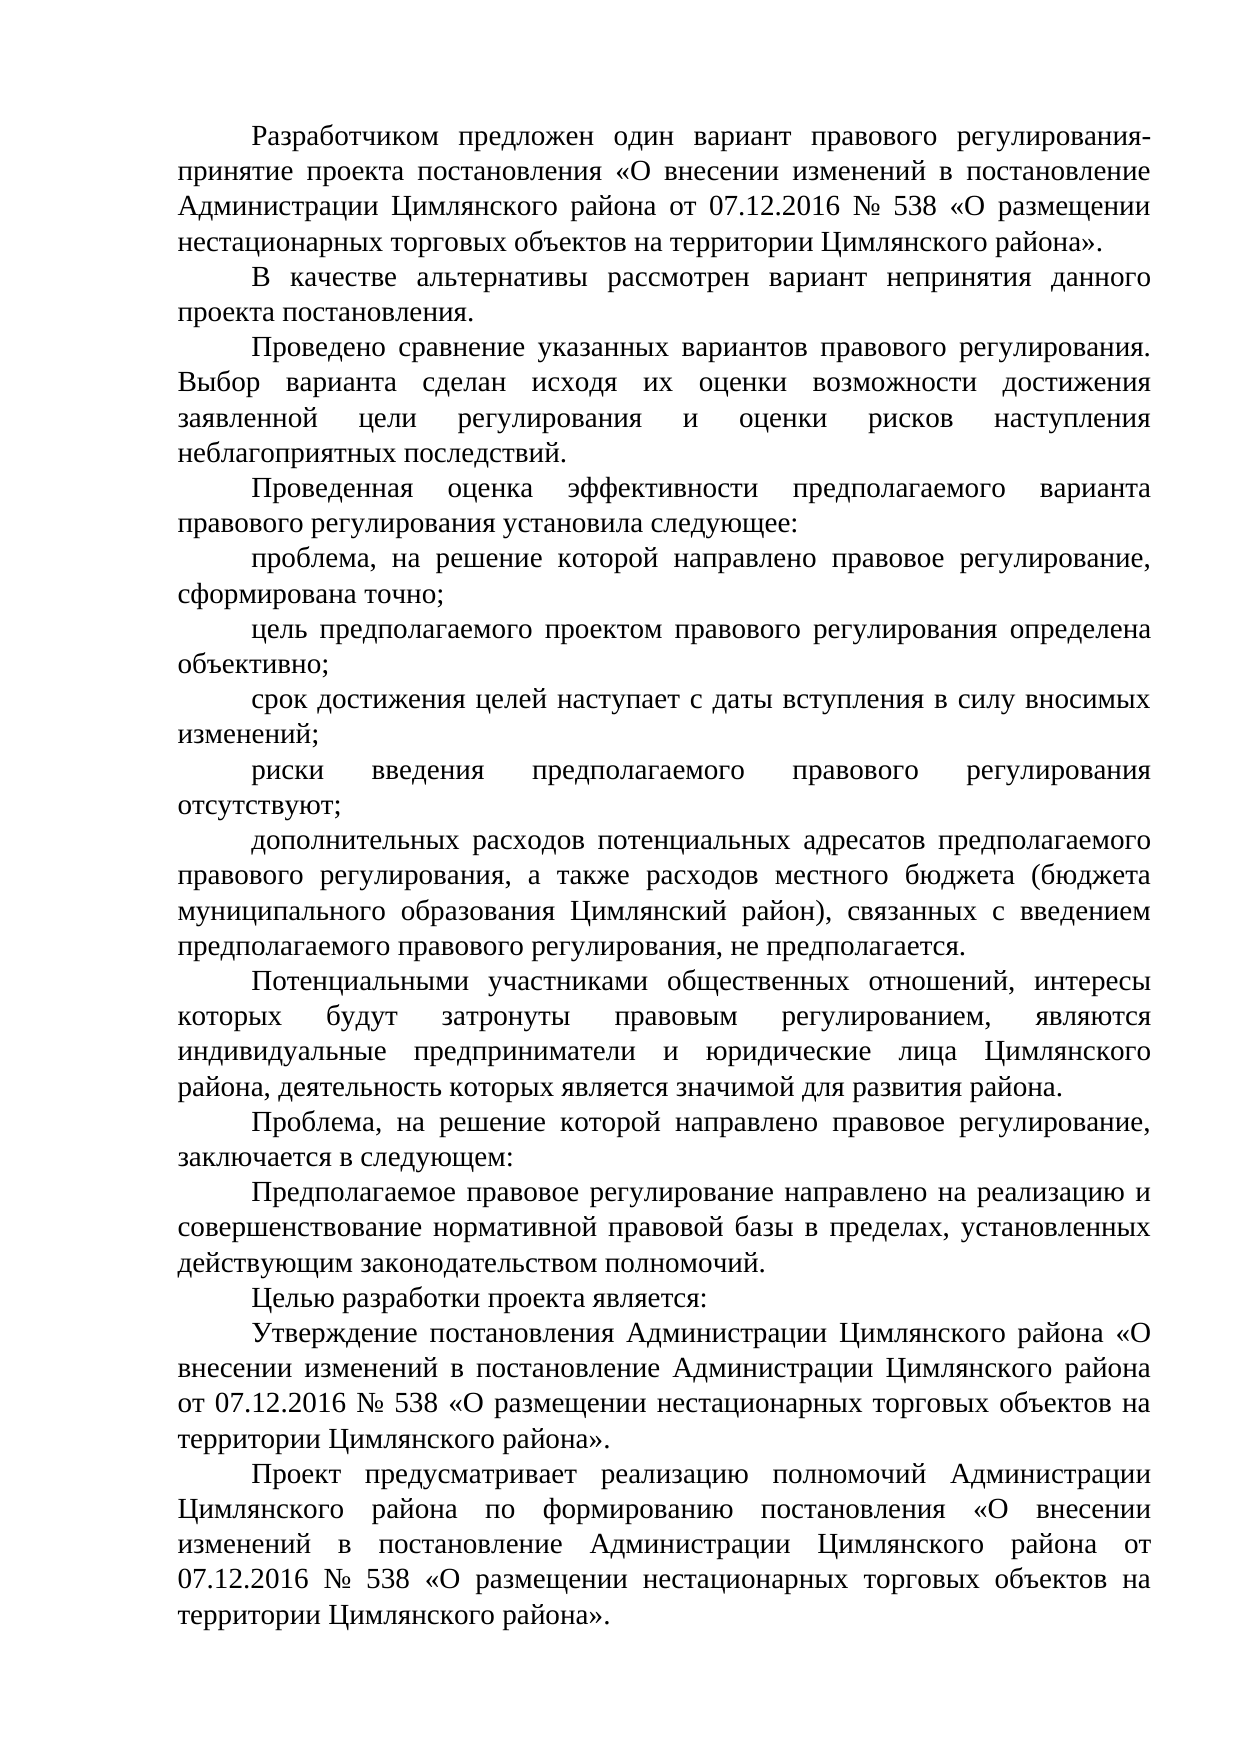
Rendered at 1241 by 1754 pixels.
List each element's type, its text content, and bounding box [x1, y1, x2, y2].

text Проведено сравнение указанных вариантов правового регулирования. Выбор варианта сделан исходя их оценки возможности достижения заявленной цели регулирования и оценки рисков наступления неблагоприятных последствий. [177, 329, 1152, 468]
text проблема, на решение которой направлено правовое регулирование, сформирована точно; [177, 541, 1152, 609]
text Разработчиком предложен один вариант правового регулирования-принятие проекта постановления «О внесении изменений в постановление Администрации Цимлянского района от 07.12.2016 № 538 «О размещении нестационарных торговых объектов на территории Цимлянского района». [177, 118, 1152, 257]
text цель предполагаемого проектом правового регулирования определена объективно; [177, 611, 1152, 680]
text Целью разработки проекта является: [177, 1280, 1152, 1313]
text Проведенная оценка эффективности предполагаемого варианта правового регулирования установила следующее: [177, 470, 1152, 539]
text Утверждение постановления Администрации Цимлянского района «О внесении изменений в постановление Администрации Цимлянского района от 07.12.2016 № 538 «О размещении нестационарных торговых объектов на территории Цимлянского района». [177, 1315, 1152, 1454]
text срок достижения целей наступает с даты вступления в силу вносимых изменений; [177, 681, 1152, 750]
text В качестве альтернативы рассмотрен вариант непринятия данного проекта постановления. [177, 259, 1152, 328]
text Предполагаемое правовое регулирование направлено на реализацию и совершенствование нормативной правовой базы в пределах, установленных действующим законодательством полномочий. [177, 1174, 1152, 1278]
text Потенциальными участниками общественных отношений, интересы которых будут затронуты правовым регулированием, являются индивидуальные предприниматели и юридические лица Цимлянского района, деятельность которых является значимой для развития района. [177, 963, 1152, 1102]
text Проект предусматривает реализацию полномочий Администрации Цимлянского района по формированию постановления «О внесении изменений в постановление Администрации Цимлянского района от 07.12.2016 № 538 «О размещении нестационарных торговых объектов на территории Цимлянского района». [177, 1456, 1152, 1630]
text Проблема, на решение которой направлено правовое регулирование, заключается в следующем: [177, 1104, 1152, 1173]
text риски введения предполагаемого правового регулирования отсутствуют; [177, 752, 1152, 821]
text дополнительных расходов потенциальных адресатов предполагаемого правового регулирования, а также расходов местного бюджета (бюджета муниципального образования Цимлянский район), связанных с введением предполагаемого правового регулирования, не предполагается. [177, 822, 1152, 961]
